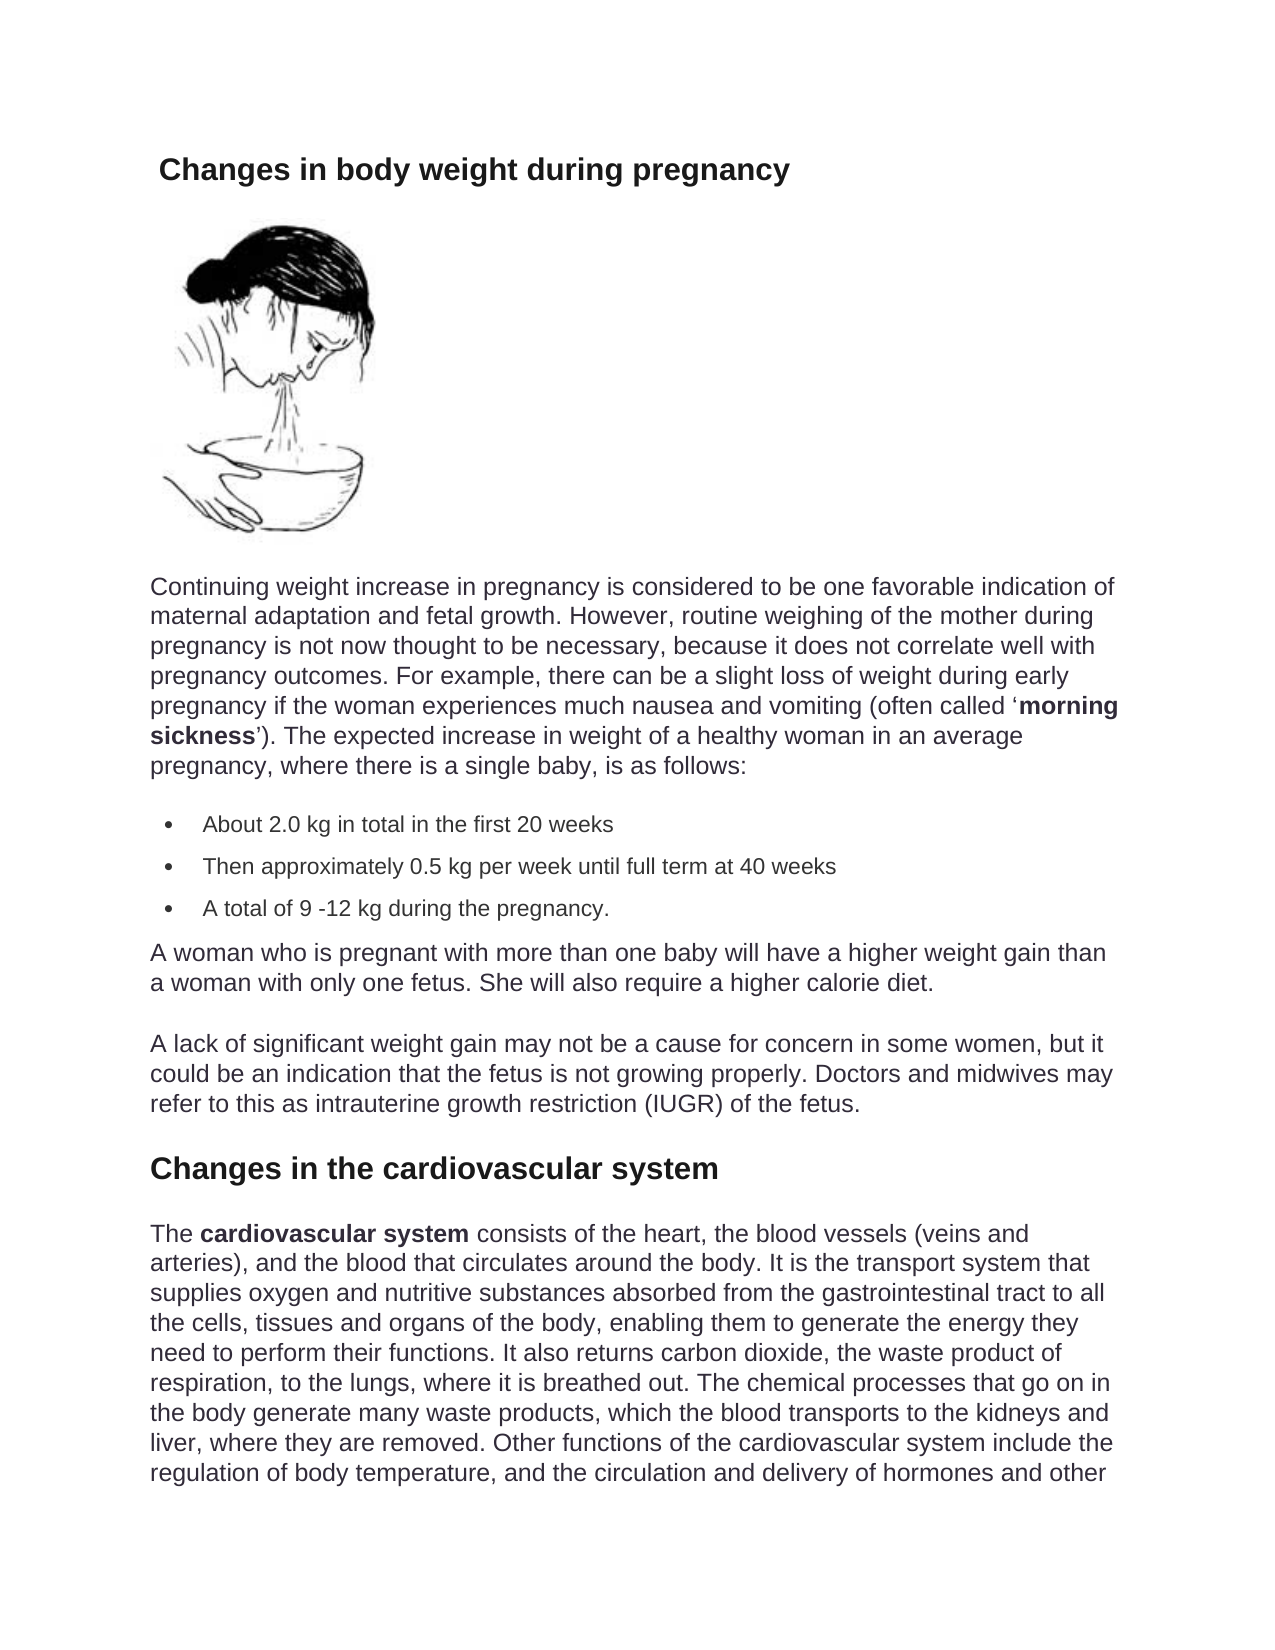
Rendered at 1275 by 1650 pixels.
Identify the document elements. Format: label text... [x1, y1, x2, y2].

list A total of 9 -12 kg during the pregnancy. [165, 895, 1125, 921]
list About 2.0 kg in total in the first 20 weeks [165, 811, 1125, 837]
subtitle Changes in the cardiovascular system [150, 1149, 1125, 1186]
picture [150, 218, 385, 552]
text Continuing weight increase in pregnancy is considered to be one favorable indication of maternal adaptation and fetal growth. However, routine weighing of the mother during pregnancy is not now thought to be necessary, because it does not correlate well with pregnancy outcomes. For example, there can be a slight loss of weight during early pregnancy if the woman experiences much nausea and vomiting (often called ‘morning sickness’). The expected increase in weight of a healthy woman in an average pregnancy, where there is a single baby, is as follows: [150, 570, 1125, 779]
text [150, 1217, 1125, 1486]
subtitle Changes in body weight during pregnancy [150, 150, 1125, 187]
list Then approximately 0.5 kg per week until full term at 40 weeks [165, 853, 1125, 879]
text A lack of significant weight gain may not be a cause for concern in some women, but it could be an indication that the fetus is not growing properly. Doctors and midwives may refer to this as intrauterine growth restriction (IUGR) of the fetus. [150, 1028, 1125, 1117]
text A woman who is pregnant with more than one baby will have a higher weight gain than a woman with only one fetus. She will also require a higher calorie diet. [150, 937, 1125, 997]
